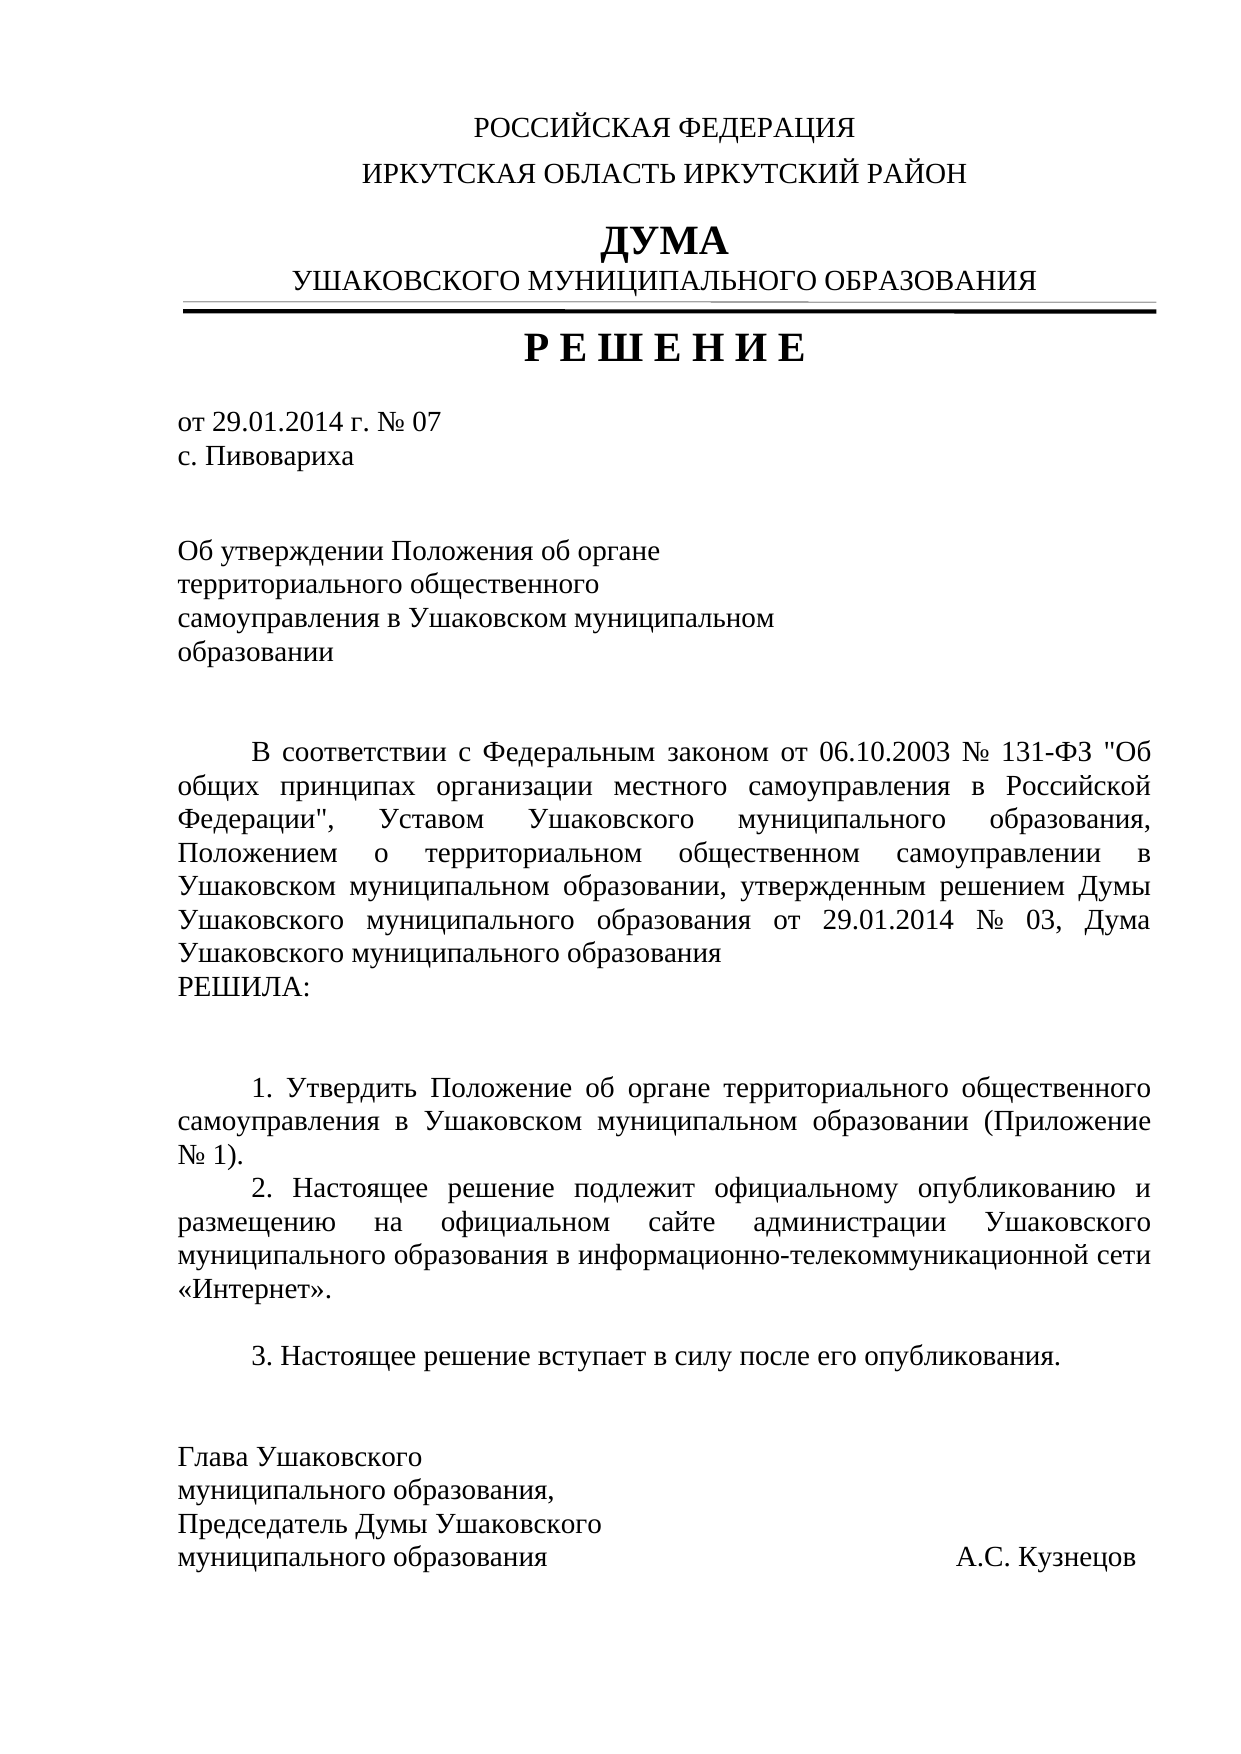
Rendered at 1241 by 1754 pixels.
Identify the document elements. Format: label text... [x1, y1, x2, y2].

text В соответствии с Федеральным законом от 06.10.2003 № 131-ФЗ "Об общих принципах организации местного самоуправления в Российской Федерации", Уставом Ушаковского муниципального образования, Положением о территориальном общественном самоуправлении в Ушаковском муниципальном образовании, утвержденным решением Думы Ушаковского муниципального образования от 29.01.2014 № 03, Дума Ушаковского муниципального образования [177, 734, 1152, 969]
text Глава Ушаковского [177, 1439, 1152, 1472]
text Председатель Думы Ушаковского [177, 1506, 1152, 1539]
text муниципального образования А.С. Кузнецов [177, 1539, 1152, 1573]
text 3. Настоящее решение вступает в силу после его опубликования. [177, 1338, 1152, 1372]
text УШАКОВСКОГО МУНИЦИПАЛЬНОГО ОБРАЗОВАНИЯ [177, 263, 1152, 297]
text 1. Утвердить Положение об органе территориального общественного самоуправления в Ушаковском муниципальном образовании (Приложение № 1). [177, 1070, 1152, 1170]
text РЕШИЛА: [177, 969, 1152, 1003]
text муниципального образования, [177, 1472, 1152, 1506]
text РОССИЙСКАЯ ФЕДЕРАЦИЯ [177, 110, 1152, 144]
text 2. Настоящее решение подлежит официальному опубликованию и размещению на официальном сайте администрации Ушаковского муниципального образования в информационно-телекоммуникационной сети «Интернет». [177, 1170, 1152, 1304]
subtitle с. Пивовариха [177, 438, 1152, 471]
subtitle от 29.01.2014 г. № 07 [177, 404, 1152, 438]
text ДУМА [177, 216, 1152, 263]
text Р Е Ш Е Н И Е [177, 323, 1152, 371]
text Об утверждении Положения об органе территориального общественного самоуправления в Ушаковском муниципальном образовании [177, 533, 783, 667]
text ИРКУТСКАЯ ОБЛАСТЬ ИРКУТСКИЙ РАЙОН [177, 156, 1152, 190]
